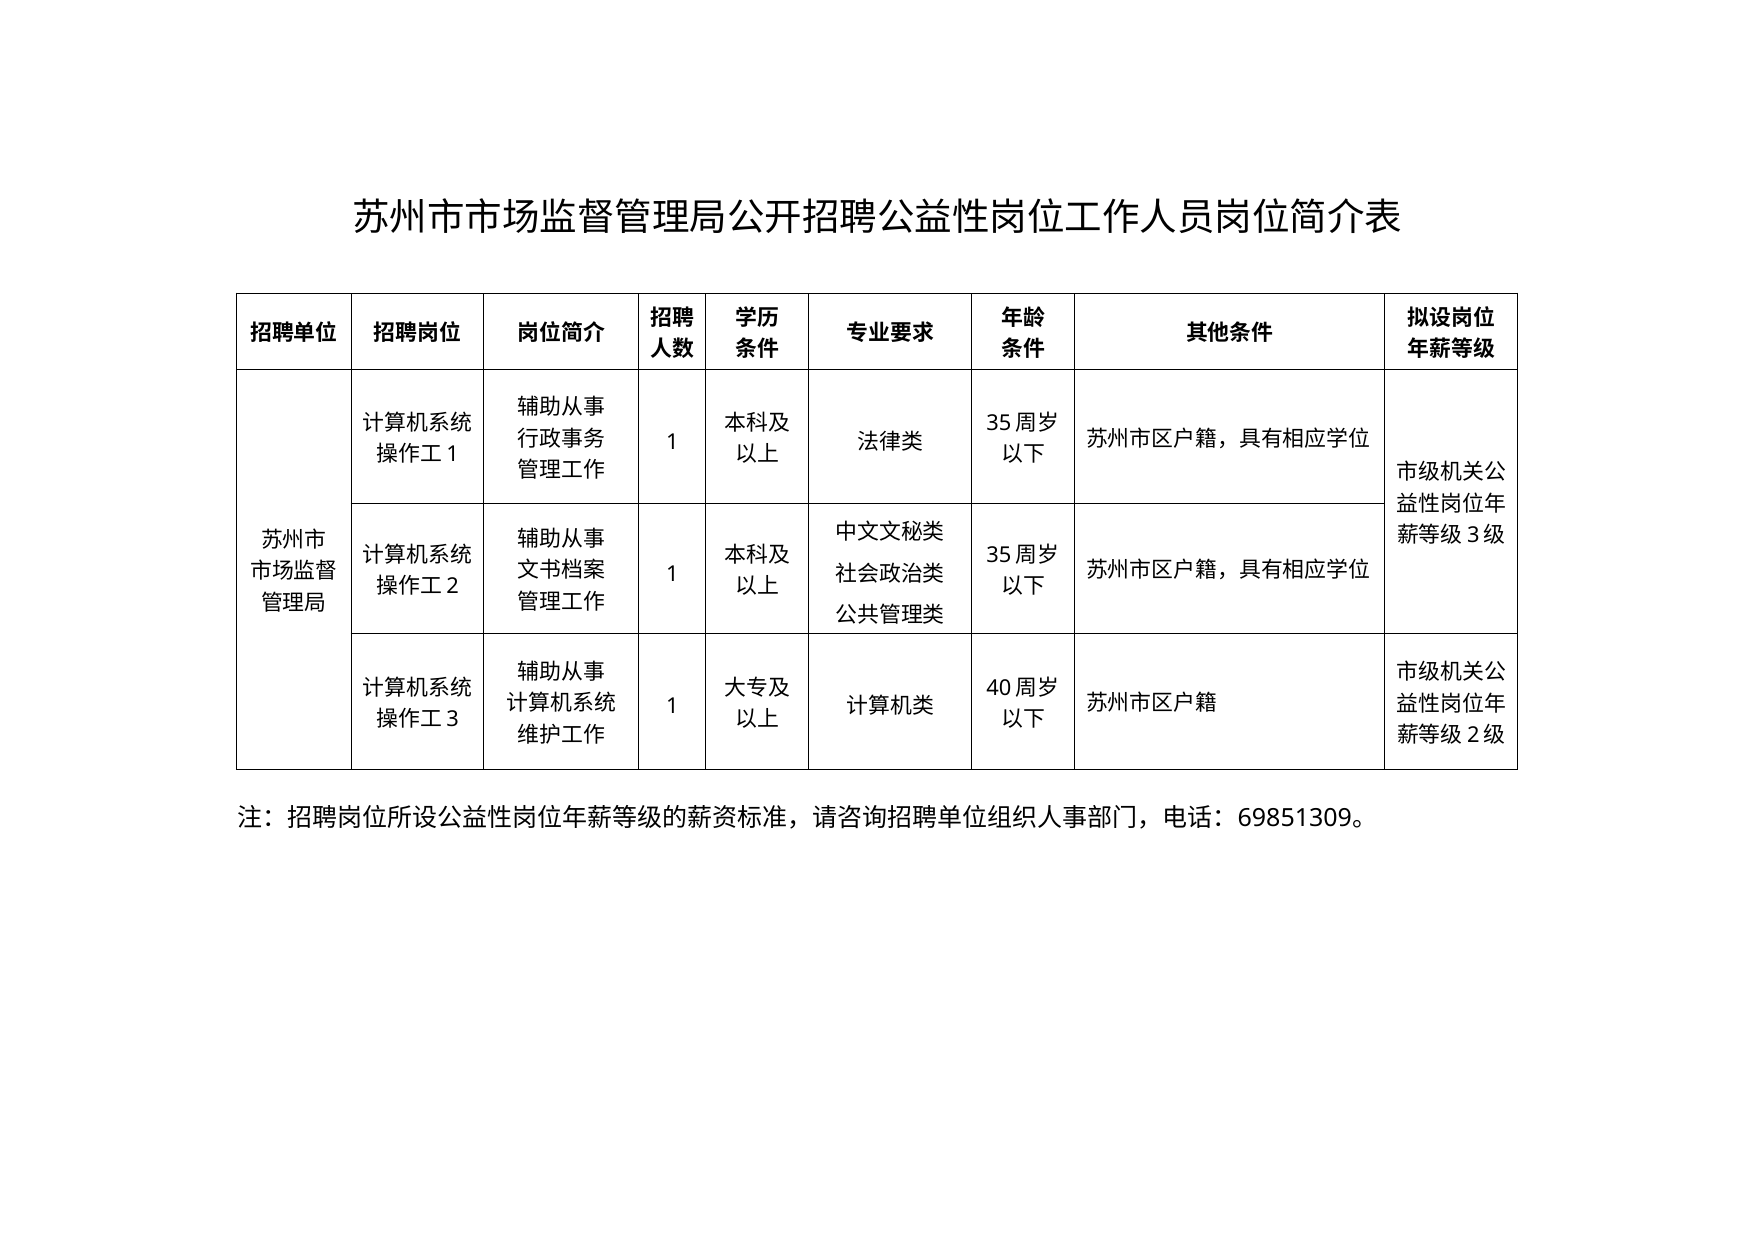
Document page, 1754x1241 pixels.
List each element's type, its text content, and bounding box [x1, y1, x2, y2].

table_header 专业要求 [809, 294, 971, 369]
table_cell 40周岁以下 [972, 634, 1074, 769]
table_cell 中文文秘类 社会政治类 公共管理类 [809, 504, 971, 633]
table_cell 苏州市区户籍 [1075, 634, 1384, 769]
table_header 学历 条件 [706, 294, 808, 369]
table_cell 本科及以上 [706, 504, 808, 633]
table_cell 辅助从事 文书档案 管理工作 [484, 504, 638, 633]
table_cell 1 [639, 634, 705, 769]
table_cell 辅助从事 计算机系统 维护工作 [484, 634, 638, 769]
table_cell 本科及以上 [706, 370, 808, 503]
table_cell 35周岁以下 [972, 370, 1074, 503]
table_cell 市级机关公益性岗位年薪等级2级 [1385, 634, 1517, 769]
table_cell 苏州市区户籍，具有相应学位 [1075, 504, 1384, 633]
table_header 招聘单位 [237, 294, 351, 369]
table_header 招聘岗位 [352, 294, 483, 369]
table_cell 法律类 [809, 370, 971, 503]
table_cell 苏州市 市场监督管理局 [237, 370, 351, 769]
table_cell 计算机类 [809, 634, 971, 769]
table_cell 市级机关公益性岗位年薪等级3级 [1385, 370, 1517, 633]
table_cell 辅助从事 行政事务 管理工作 [484, 370, 638, 503]
table_header 招聘 人数 [639, 294, 705, 369]
table_header 其他条件 [1075, 294, 1384, 369]
table_cell 大专及以上 [706, 634, 808, 769]
table_cell 计算机系统操作工3 [352, 634, 483, 769]
table_cell 1 [639, 370, 705, 503]
text 苏州市市场监督管理局公开招聘公益性岗位工作人员岗位简介表 [150, 187, 1604, 241]
table_cell 计算机系统操作工2 [352, 504, 483, 633]
table_cell 35周岁以下 [972, 504, 1074, 633]
table_header 年龄 条件 [972, 294, 1074, 369]
table_header 岗位简介 [484, 294, 638, 369]
table_cell 苏州市区户籍，具有相应学位 [1075, 370, 1384, 503]
table_header 拟设岗位 年薪等级 [1385, 294, 1517, 369]
table_cell 1 [639, 504, 705, 633]
text 注：招聘岗位所设公益性岗位年薪等级的薪资标准，请咨询招聘单位组织人事部门，电话：69851309。 [150, 801, 1604, 832]
table_cell 计算机系统操作工1 [352, 370, 483, 503]
